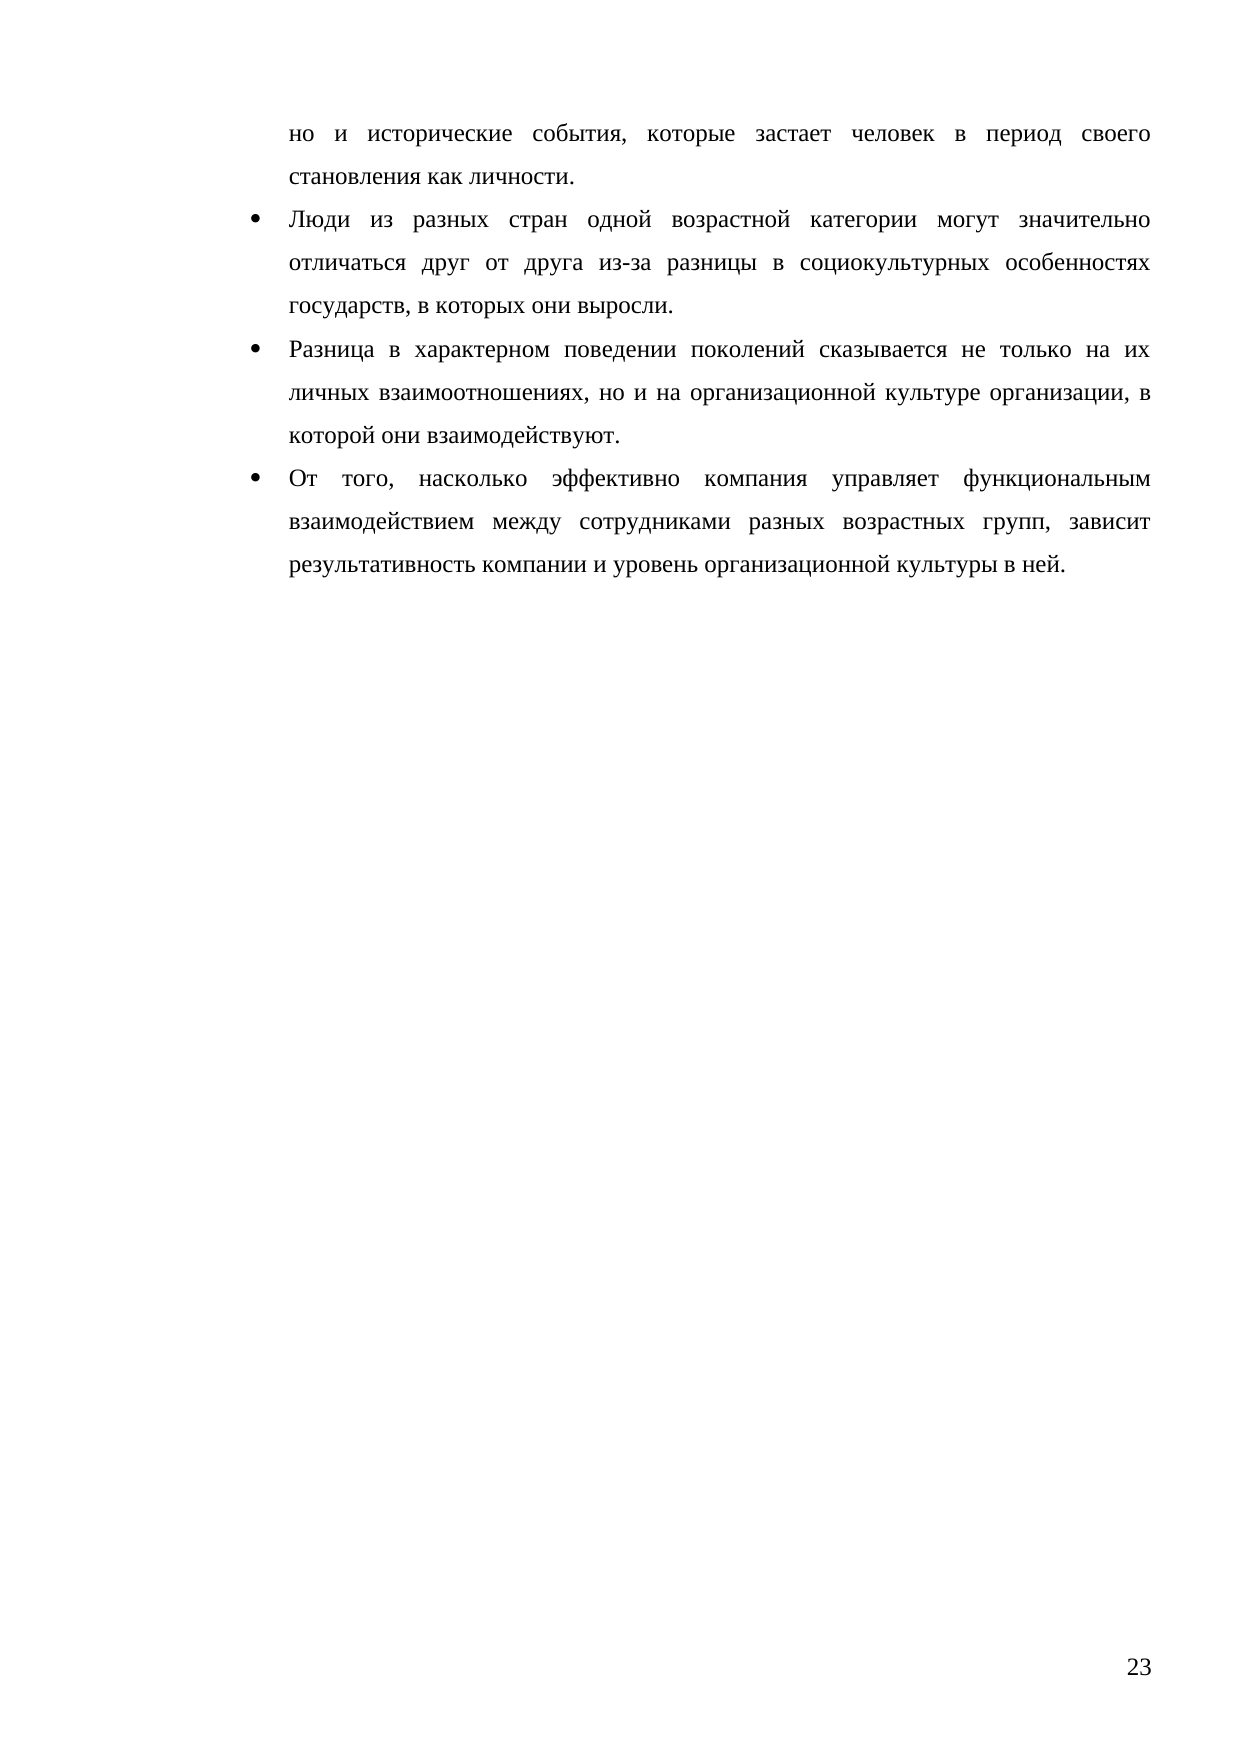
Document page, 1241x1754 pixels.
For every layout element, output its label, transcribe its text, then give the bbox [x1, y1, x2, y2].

list Люди из разных стран одной возрастной категории могут значительно отличаться друг от друга из-за разницы в социокультурных особенностях государств, в которых они выросли. [251, 204, 1152, 319]
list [251, 118, 1152, 190]
list Разница в характерном поведении поколений сказывается не только на их личных взаимоотношениях, но и на организационной культуре организации, в которой они взаимодействуют. [251, 334, 1152, 449]
list От того, насколько эффективно компания управляет функциональным взаимодействием между сотрудниками разных возрастных групп, зависит результативность компании и уровень организационной культуры в ней. [251, 463, 1152, 578]
